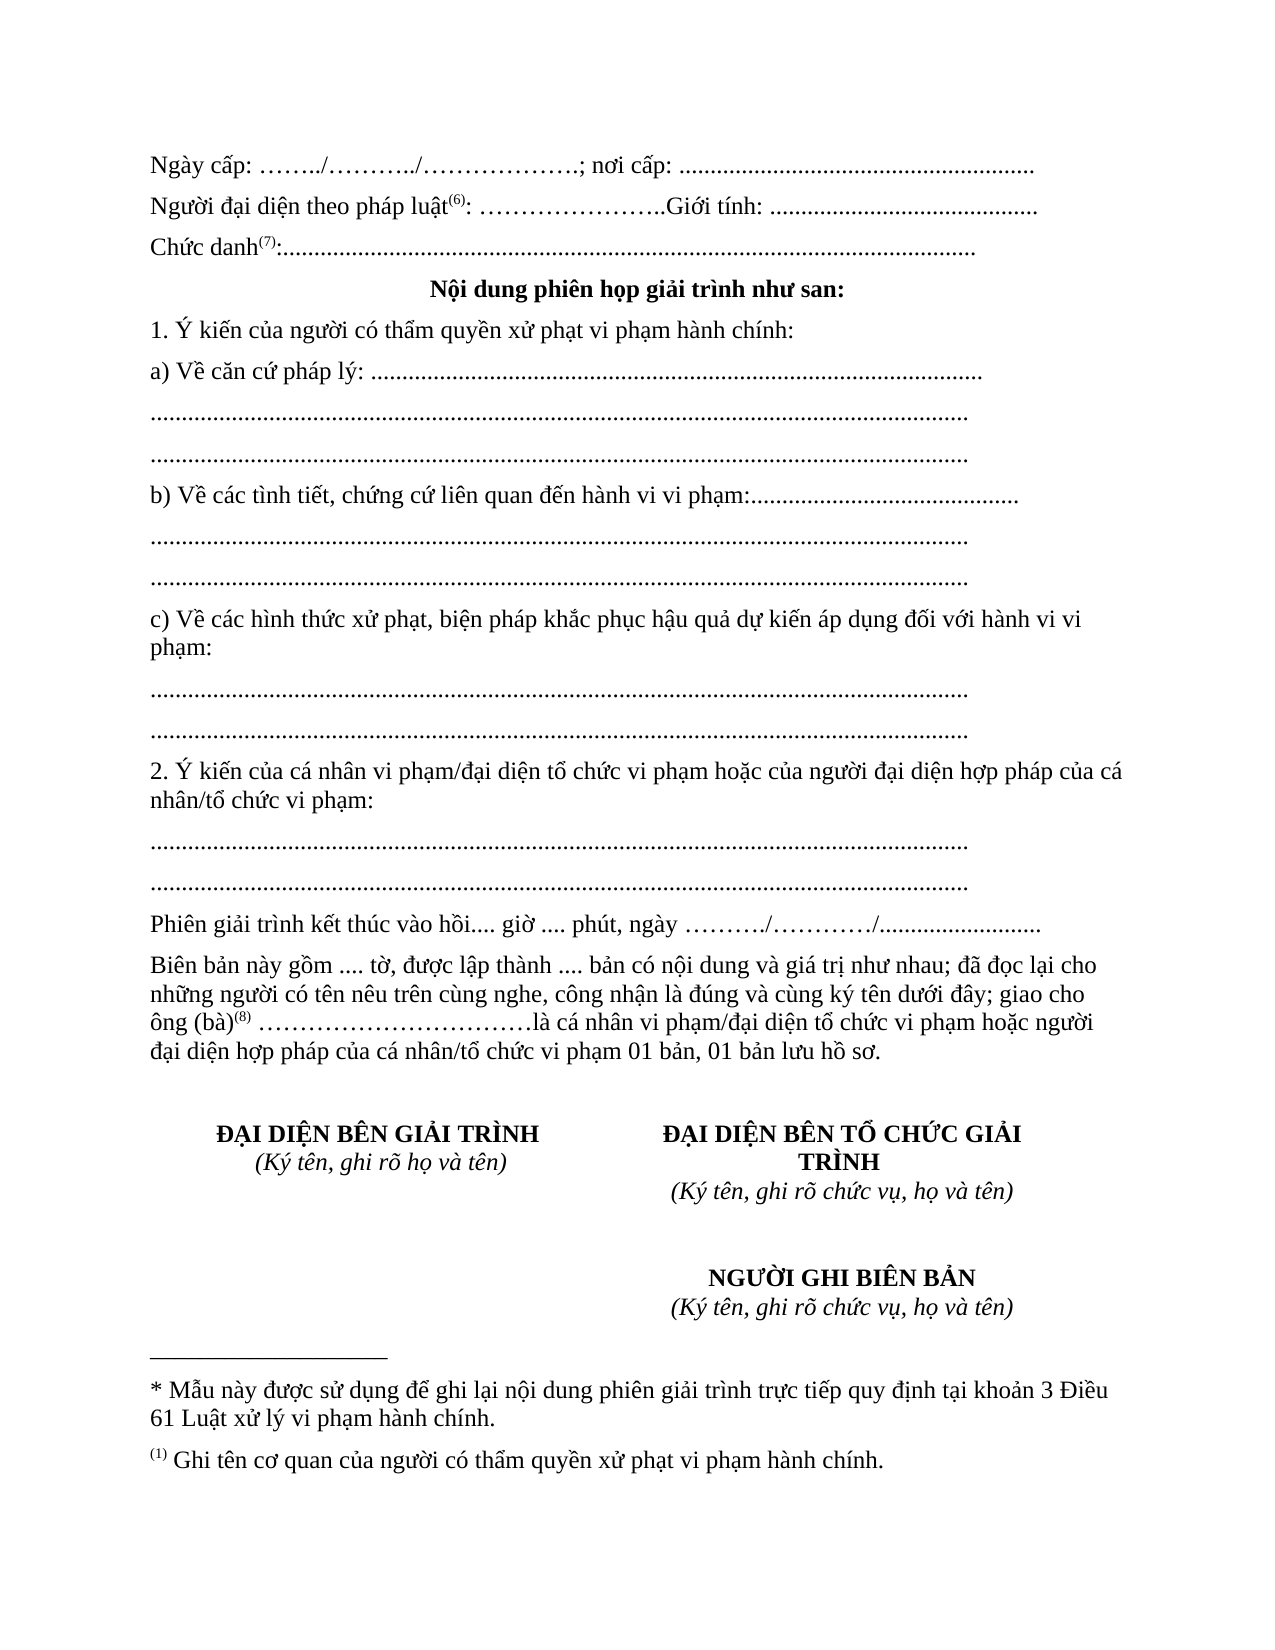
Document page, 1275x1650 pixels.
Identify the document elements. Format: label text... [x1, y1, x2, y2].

text ................................................................................................................................... [150, 521, 1125, 550]
text ................................................................................................................................... [150, 562, 1125, 591]
text ................................................................................................................................... [150, 715, 1125, 744]
text c) Về các hình thức xử phạt, biện pháp khắc phục hậu quả dự kiến áp dụng đối với hành vi vi phạm: [150, 604, 1125, 661]
text ................................................................................................................................... [150, 674, 1125, 702]
text ................................................................................................................................... [150, 867, 1125, 896]
text Nội dung phiên họp giải trình như san: [150, 274, 1125, 302]
text Chức danh(7):............................................................................................................... [150, 232, 1125, 261]
text * Mẫu này được sử dụng để ghi lại nội dung phiên giải trình trực tiếp quy định tại khoản 3 Điều 61 Luật xử lý vi phạm hành chính. [150, 1375, 1125, 1432]
text 1. Ý kiến của người có thẩm quyền xử phạt vi phạm hành chính: [150, 315, 1125, 344]
text Biên bản này gồm .... tờ, được lập thành .... bản có nội dung và giá trị như nhau; đã đọc lại cho những người có tên nêu trên cùng nghe, công nhận là đúng và cùng ký tên dưới đây; giao cho ông (bà)(8) ……………………………là cá nhân vi phạm/đại diện tổ chức vi phạm hoặc người đại diện hợp pháp của cá nhân/tổ chức vi phạm 01 bản, 01 bản lưu hồ sơ. [150, 950, 1125, 1065]
text (1) Ghi tên cơ quan của người có thẩm quyền xử phạt vi phạm hành chính. [150, 1445, 1125, 1473]
text ................................................................................................................................... [150, 397, 1125, 426]
text 2. Ý kiến của cá nhân vi phạm/đại diện tổ chức vi phạm hoặc của người đại diện hợp pháp của cá nhân/tổ chức vi phạm: [150, 756, 1125, 814]
text a) Về căn cứ pháp lý: .................................................................................................. [150, 356, 1125, 385]
text ___________________ [150, 1333, 1125, 1362]
text Ngày cấp: ……../………../……………….; nơi cấp: ......................................................... [150, 150, 1125, 179]
text ................................................................................................................................... [150, 439, 1125, 467]
text b) Về các tình tiết, chứng cứ liên quan đến hành vi vi phạm:........................................... [150, 480, 1125, 509]
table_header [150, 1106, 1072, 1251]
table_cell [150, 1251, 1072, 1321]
text ................................................................................................................................... [150, 826, 1125, 855]
text Người đại diện theo pháp luật(6): …………………..Giới tính: ........................................... [150, 191, 1125, 220]
text Phiên giải trình kết thúc vào hồi.... giờ .... phút, ngày ………./…………/.......................... [150, 909, 1125, 937]
